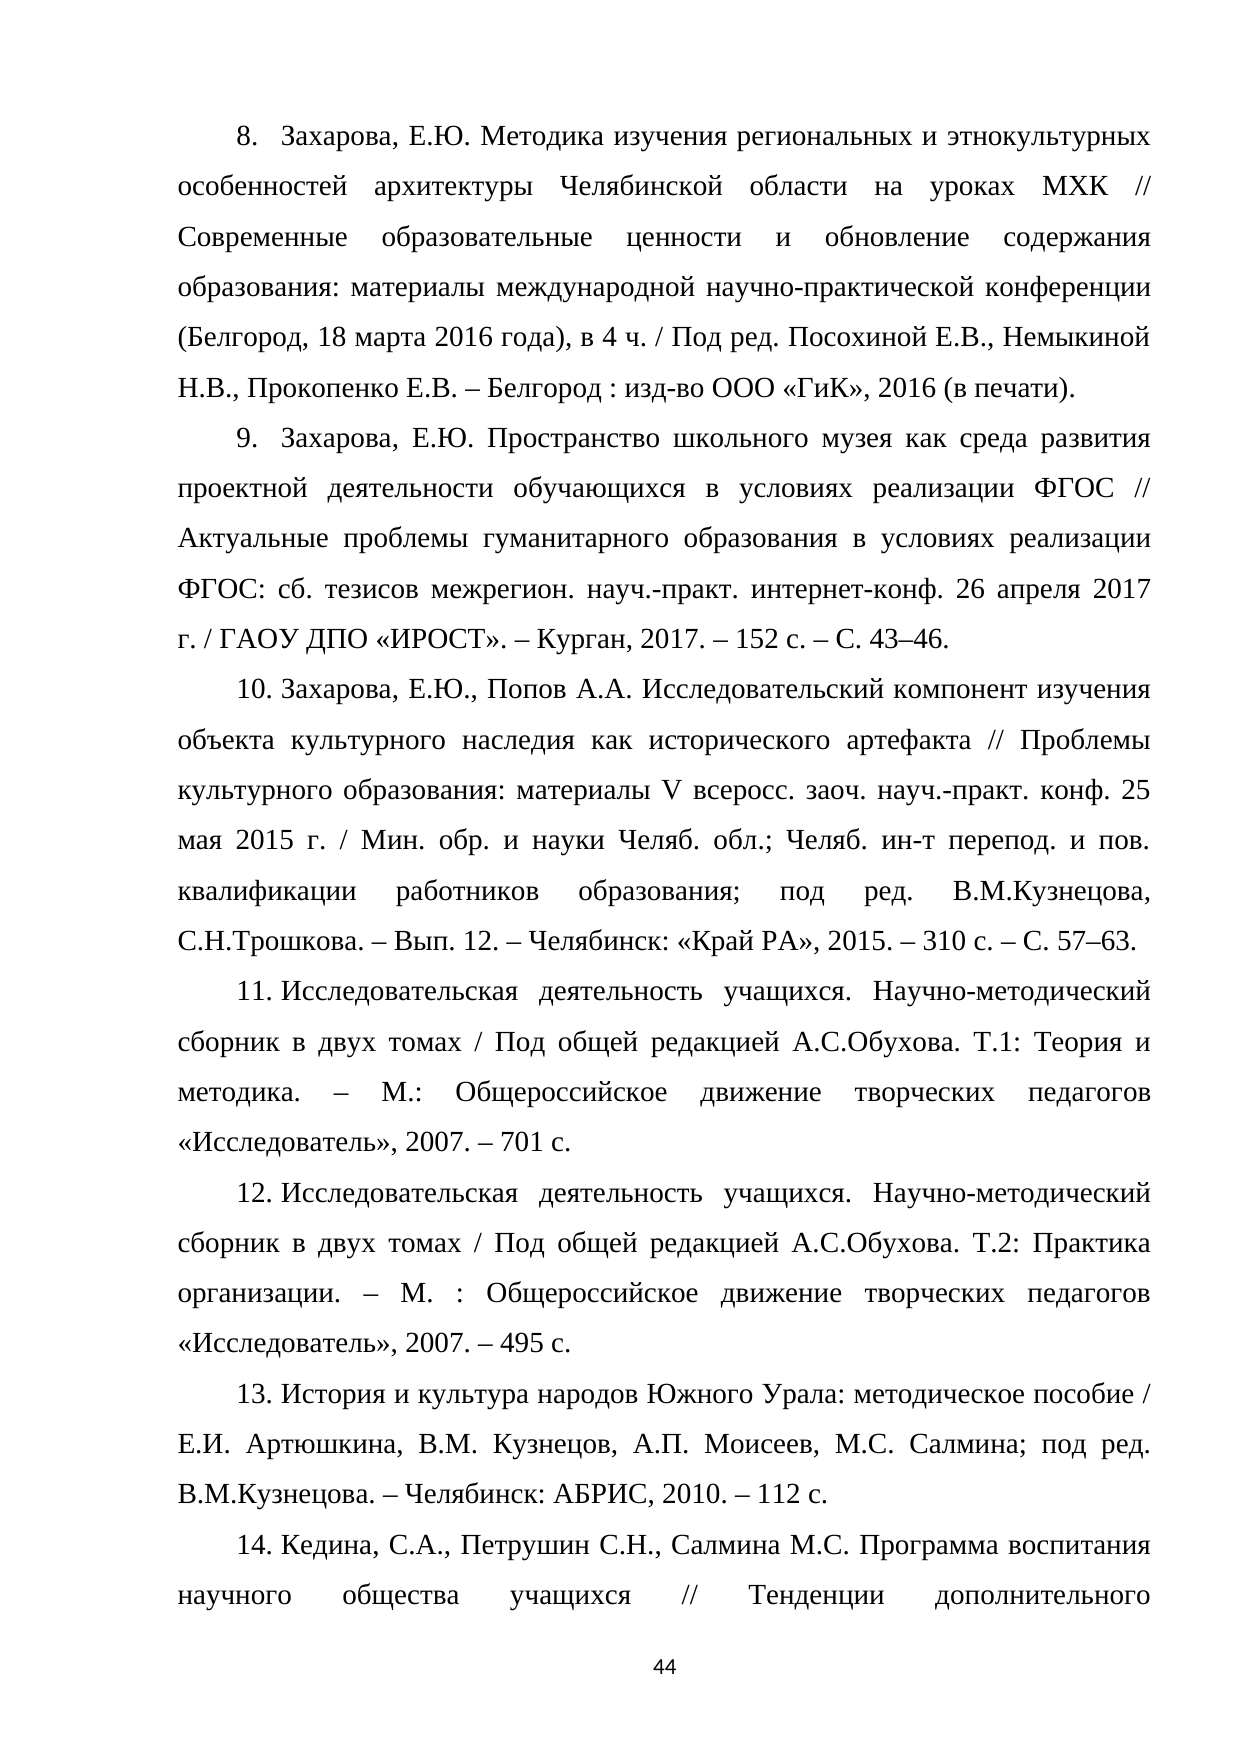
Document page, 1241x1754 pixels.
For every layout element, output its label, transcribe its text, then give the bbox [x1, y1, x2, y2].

list История и культура народов Южного Урала: методическое пособие / Е.И. Артюшкина, В.М. Кузнецов, А.П. Моисеев, М.С. Салмина; под ред. В.М.Кузнецова. – Челябинск: АБРИС, 2010. – 112 с. [177, 1376, 1152, 1510]
list Захарова, Е.Ю. Пространство школьного музея как среда развития проектной деятельности обучающихся в условиях реализации ФГОС // Актуальные проблемы гуманитарного образования в условиях реализации ФГОС: сб. тезисов межрегион. науч.-практ. интернет-конф. 26 апреля 2017 г. / ГАОУ ДПО «ИРОСТ». – Курган, 2017. – 152 с. – С. 43–46. [177, 420, 1152, 655]
list Исследовательская деятельность учащихся. Научно-методический сборник в двух томах / Под общей редакцией А.С.Обухова. Т.1: Теория и методика. – М.: Общероссийское движение творческих педагогов «Исследователь», 2007. – 701 с. [177, 973, 1152, 1158]
list Захарова, Е.Ю., Попов А.А. Исследовательский компонент изучения объекта культурного наследия как исторического артефакта // Проблемы культурного образования: материалы V всеросс. заоч. науч.-практ. конф. 25 мая 2015 г. / Мин. обр. и науки Челяб. обл.; Челяб. ин-т перепод. и пов. квалификации работников образования; под ред. В.М.Кузнецова, С.Н.Трошкова. – Вып. 12. – Челябинск: «Край РА», 2015. – 310 с. – С. 57–63. [177, 672, 1152, 957]
list Исследовательская деятельность учащихся. Научно-методический сборник в двух томах / Под общей редакцией А.С.Обухова. Т.2: Практика организации. – М. : Общероссийское движение творческих педагогов «Исследователь», 2007. – 495 с. [177, 1175, 1152, 1359]
list Захарова, Е.Ю. Методика изучения региональных и этнокультурных особенностей архитектуры Челябинской области на уроках МХК // Современные образовательные ценности и обновление содержания образования: материалы международной научно-практической конференции (Белгород, 18 марта 2016 года), в 4 ч. / Под ред. Посохиной Е.В., Немыкиной Н.В., Прокопенко Е.В. – Белгород : изд-во ООО «ГиК», 2016 (в печати). [177, 118, 1152, 403]
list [177, 1527, 1152, 1611]
